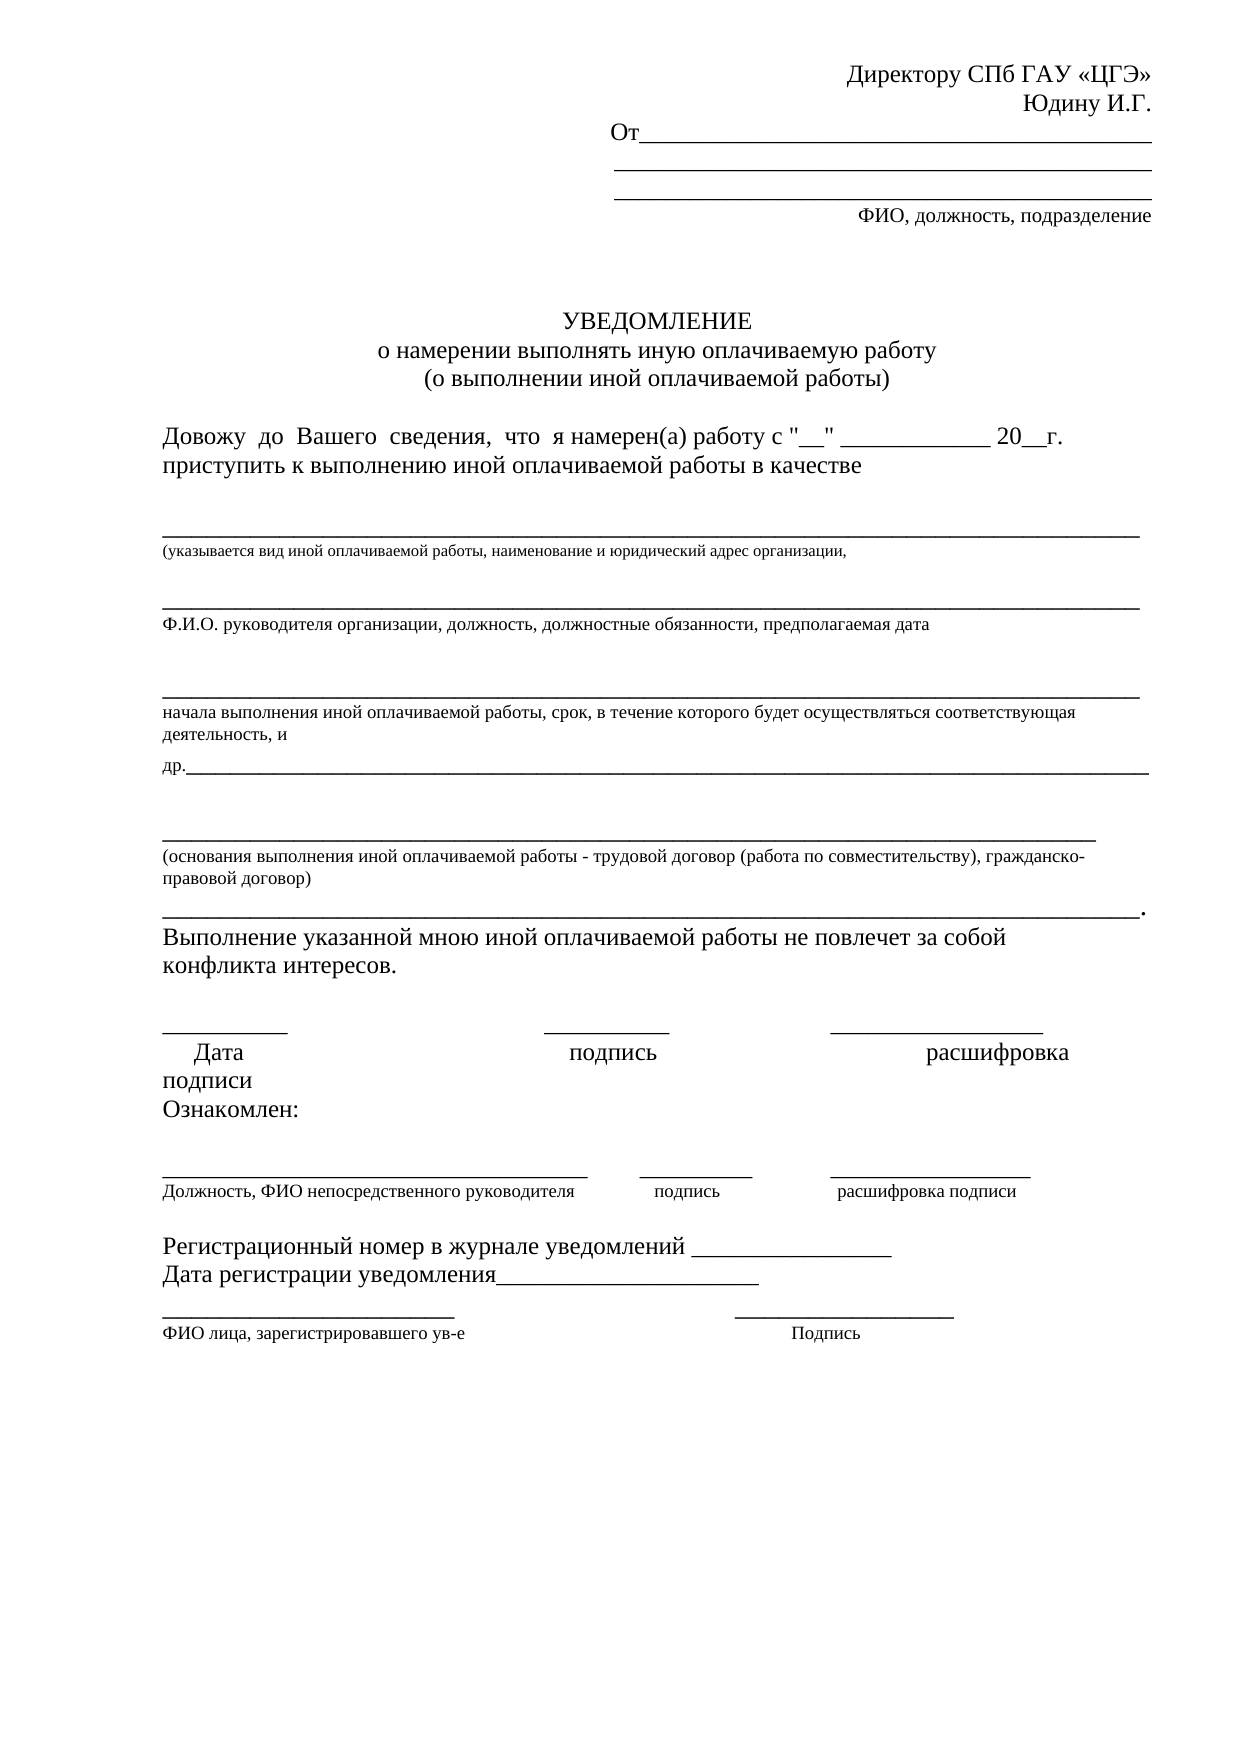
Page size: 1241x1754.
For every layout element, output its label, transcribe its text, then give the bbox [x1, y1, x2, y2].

text __________________________________ _________ ________________ [162, 1152, 1152, 1180]
text начала выполнения иной оплачиваемой работы, срок, в течение которого будет осуществляться соответствующая деятельность, и др.__________________________________________________________________ [162, 701, 1152, 778]
text Должность, ФИО непосредственного руководителя подпись расшифровка подписи [162, 1180, 1152, 1202]
text ___________________________________________________________________ [162, 668, 1152, 701]
text Довожу до Вашего сведения, что я намерен(а) работу с "__" ____________ 20__г. приступить к выполнению иной оплачиваемой работы в качестве [162, 421, 1152, 478]
text УВЕДОМЛЕНИЕ [162, 306, 1152, 335]
text Дата регистрации уведомления_____________________ [162, 1259, 1152, 1288]
text Юдину И.Г. [162, 88, 1152, 117]
text Выполнение указанной мною иной оплачиваемой работы не повлечет за собой [162, 922, 1152, 950]
text Регистрационный номер в журнале уведомлений ________________ [162, 1231, 1152, 1259]
text ___________________________________________ [162, 174, 1152, 203]
text ___________________________________________________________________. [162, 888, 1152, 922]
text ___________________________________________________________________ [162, 579, 1152, 613]
text о намерении выполнять иную оплачиваемую работу [162, 335, 1152, 363]
text Директору СПб ГАУ «ЦГЭ» [162, 59, 1152, 88]
text (основания выполнения иной оплачиваемой работы - трудовой договор (работа по совместительству), гражданско-правовой договор) [162, 845, 1152, 888]
text (о выполнении иной оплачиваемой работы) [162, 363, 1152, 392]
text (указывается вид иной оплачиваемой работы, наименование и юридический адрес организации, [162, 541, 1152, 560]
text ____________________ _______________ [162, 1288, 1152, 1322]
text ___________________________________________ [162, 145, 1152, 174]
text Ознакомлен: [162, 1094, 1152, 1123]
text Дата подпись расшифровка подписи [162, 1037, 1152, 1094]
text От_________________________________________ [162, 117, 1152, 145]
text ___________________________________________________________________ [162, 507, 1152, 541]
text __________ __________ _________________ [162, 1008, 1152, 1037]
text конфликта интересов. [162, 950, 1152, 979]
text ФИО, должность, подразделение [162, 203, 1152, 227]
text Ф.И.О. руководителя организации, должность, должностные обязанности, предполагаемая дата [162, 613, 1152, 634]
text ________________________________________________________________ [162, 811, 1152, 845]
text ФИО лица, зарегистрировавшего ув-е Подпись [162, 1322, 1152, 1343]
